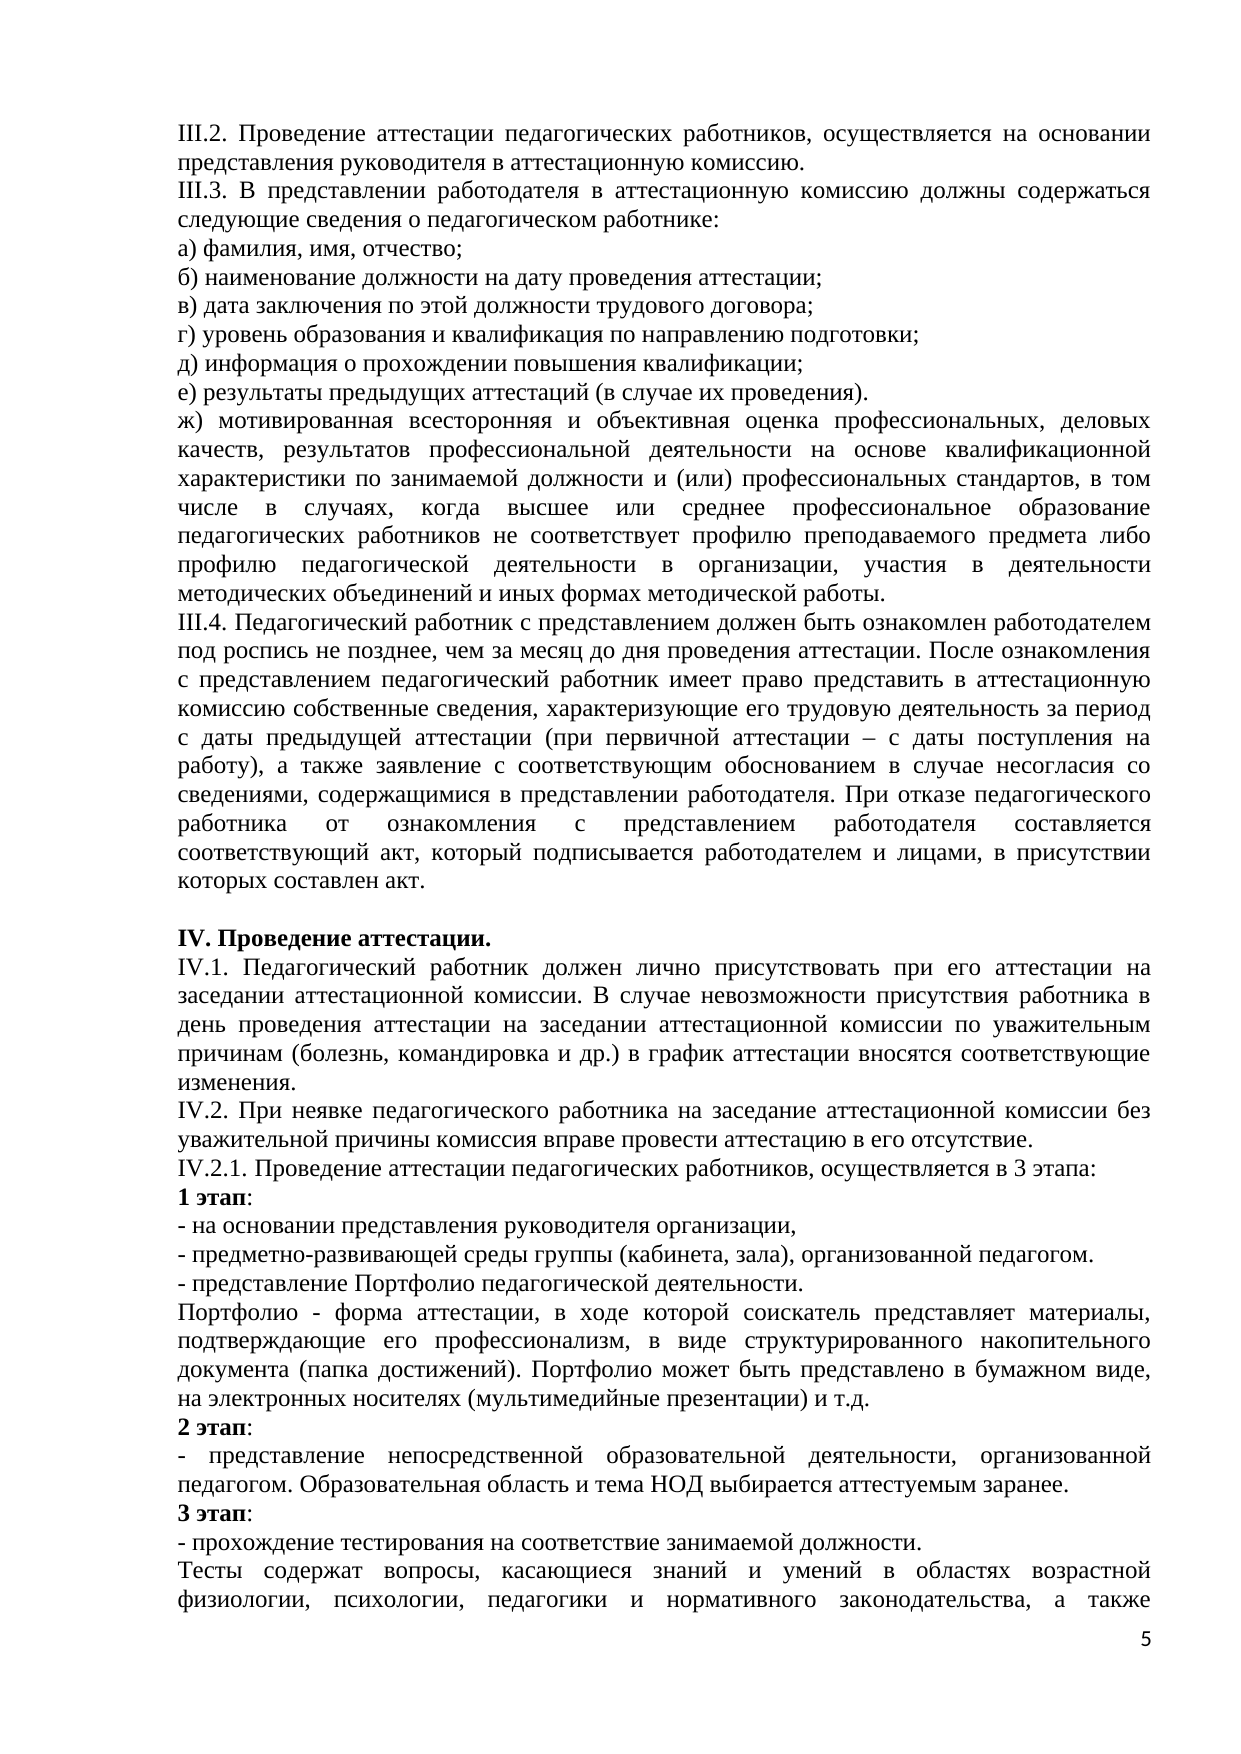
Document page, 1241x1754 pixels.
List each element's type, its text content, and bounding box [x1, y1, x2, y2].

text - на основании представления руководителя организации, [177, 1211, 1152, 1239]
text б) наименование должности на дату проведения аттестации; [177, 262, 1152, 291]
text Портфолио - форма аттестации, в ходе которой соискатель представляет материалы, подтверждающие его профессионализм, в виде структурированного накопительного документа (папка достижений). Портфолио может быть представлено в бумажном виде, на электронных носителях (мультимедийные презентации) и т.д. [177, 1297, 1152, 1412]
text 1 этап: [177, 1182, 1152, 1211]
text д) информация о прохождении повышения квалификации; [177, 348, 1152, 377]
text 3 этап: [177, 1498, 1152, 1527]
text ж) мотивированная всесторонняя и объективная оценка профессиональных, деловых качеств, результатов профессиональной деятельности на основе квалификационной характеристики по занимаемой должности и (или) профессиональных стандартов, в том числе в случаях, когда высшее или среднее профессиональное образование педагогических работников не соответствует профилю преподаваемого предмета либо профилю педагогической деятельности в организации, участия в деятельности методических объединений и иных формах методической работы. [177, 406, 1152, 607]
text IV.1. Педагогический работник должен лично присутствовать при его аттестации на заседании аттестационной комиссии. В случае невозможности присутствия работника в день проведения аттестации на заседании аттестационной комиссии по уважительным причинам (болезнь, командировка и др.) в график аттестации вносятся соответствующие изменения. [177, 952, 1152, 1096]
text г) уровень образования и квалификация по направлению подготовки; [177, 319, 1152, 348]
text IV.2. При неявке педагогического работника на заседание аттестационной комиссии без уважительной причины комиссия вправе провести аттестацию в его отсутствие. [177, 1096, 1152, 1153]
text III.2. Проведение аттестации педагогических работников, осуществляется на основании представления руководителя в аттестационную комиссию. [177, 118, 1152, 176]
text - прохождение тестирования на соответствие занимаемой должности. [177, 1527, 1152, 1556]
text III.3. В представлении работодателя в аттестационную комиссию должны содержаться следующие сведения о педагогическом работнике: [177, 176, 1152, 233]
text в) дата заключения по этой должности трудового договора; [177, 291, 1152, 319]
text е) результаты предыдущих аттестаций (в случае их проведения). [177, 377, 1152, 406]
text IV.2.1. Проведение аттестации педагогических работников, осуществляется в 3 этапа: [177, 1153, 1152, 1182]
text - предметно-развивающей среды группы (кабинета, зала), организованной педагогом. [177, 1239, 1152, 1268]
text - представление Портфолио педагогической деятельности. [177, 1268, 1152, 1297]
text а) фамилия, имя, отчество; [177, 233, 1152, 262]
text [177, 1556, 1152, 1613]
text 2 этап: [177, 1412, 1152, 1441]
text - представление непосредственной образовательной деятельности, организованной педагогом. Образовательная область и тема НОД выбирается аттестуемым заранее. [177, 1441, 1152, 1498]
text IV. Проведение аттестации. [177, 923, 1152, 952]
text III.4. Педагогический работник с представлением должен быть ознакомлен работодателем под роспись не позднее, чем за месяц до дня проведения аттестации. После ознакомления с представлением педагогический работник имеет право представить в аттестационную комиссию собственные сведения, характеризующие его трудовую деятельность за период с даты предыдущей аттестации (при первичной аттестации – с даты поступления на работу), а также заявление с соответствующим обоснованием в случае несогласия со сведениями, содержащимися в представлении работодателя. При отказе педагогического работника от ознакомления с представлением работодателя составляется соответствующий акт, который подписывается работодателем и лицами, в присутствии которых составлен акт. [177, 607, 1152, 894]
